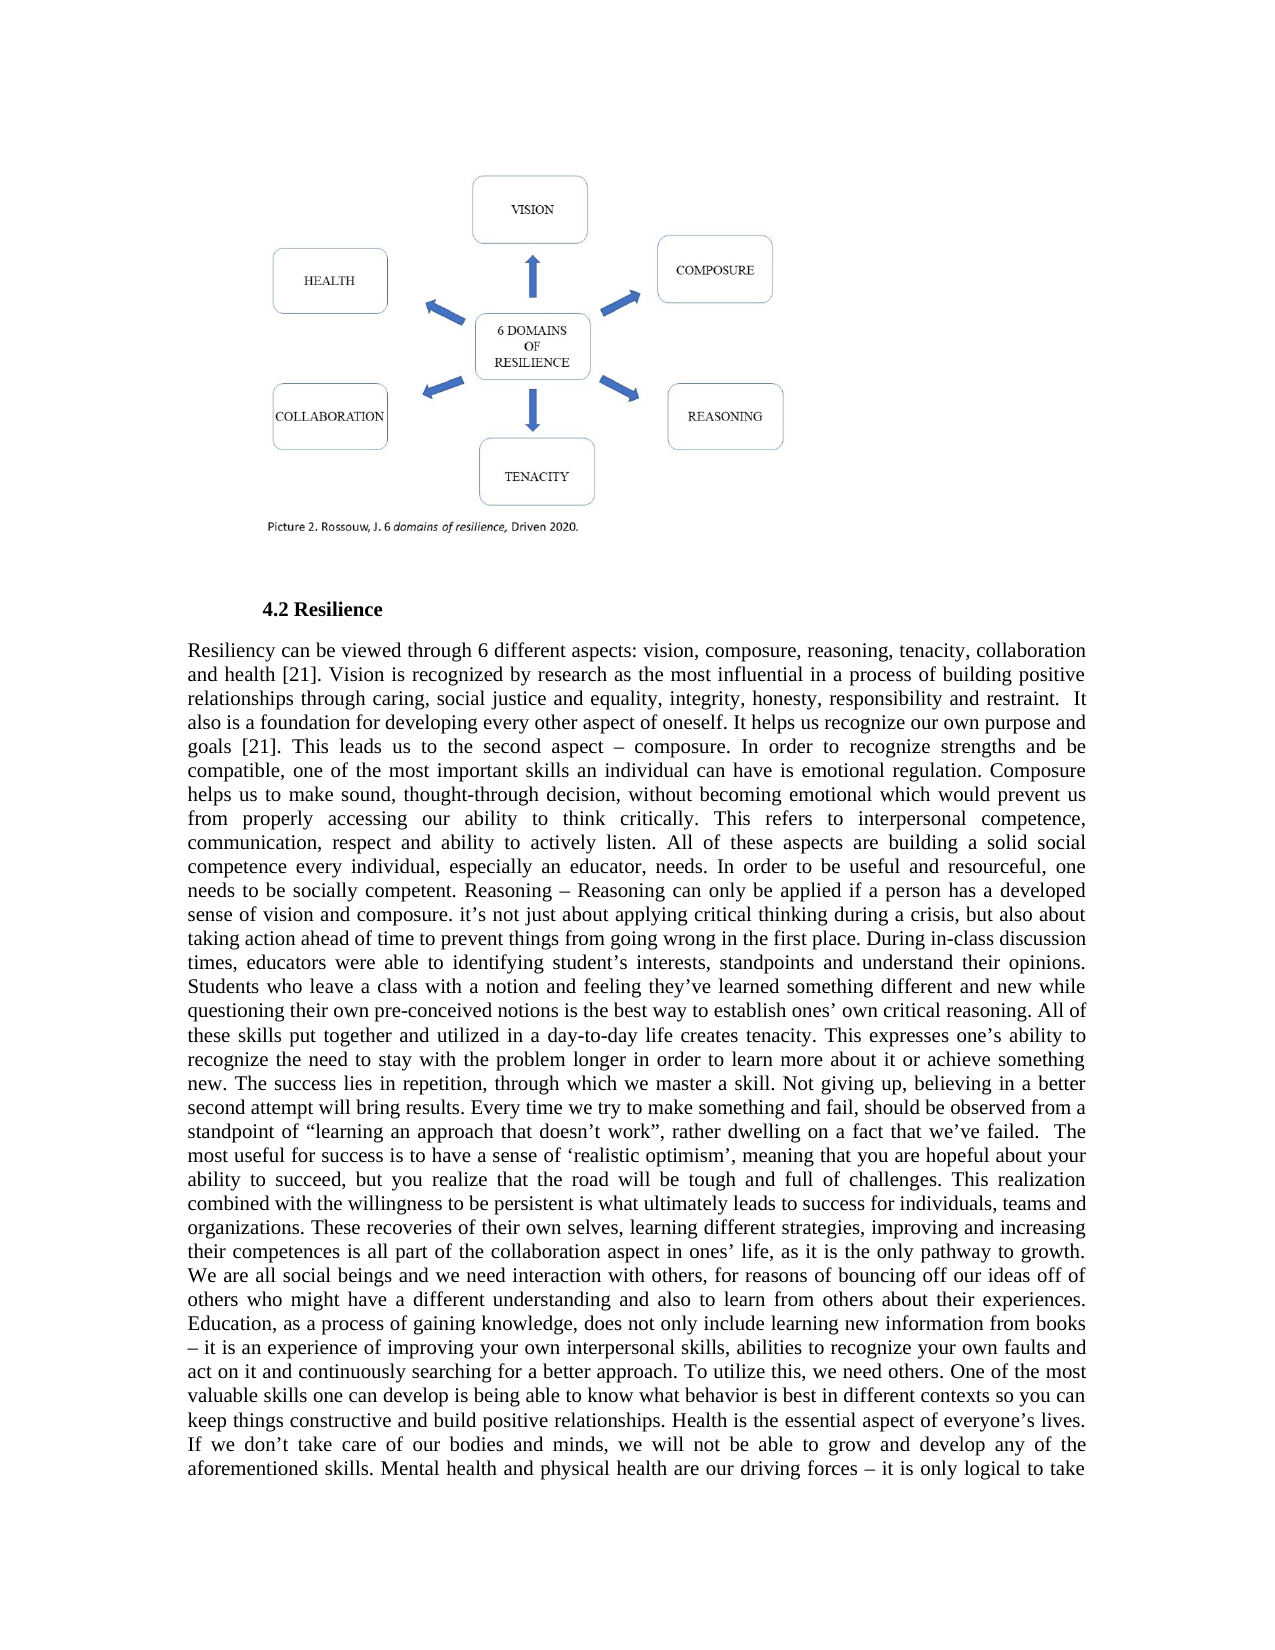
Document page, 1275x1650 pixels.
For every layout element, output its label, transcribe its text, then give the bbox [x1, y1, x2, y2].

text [187, 637, 1087, 1480]
picture [187, 150, 886, 543]
text 4.2 Resilience [187, 597, 1087, 621]
